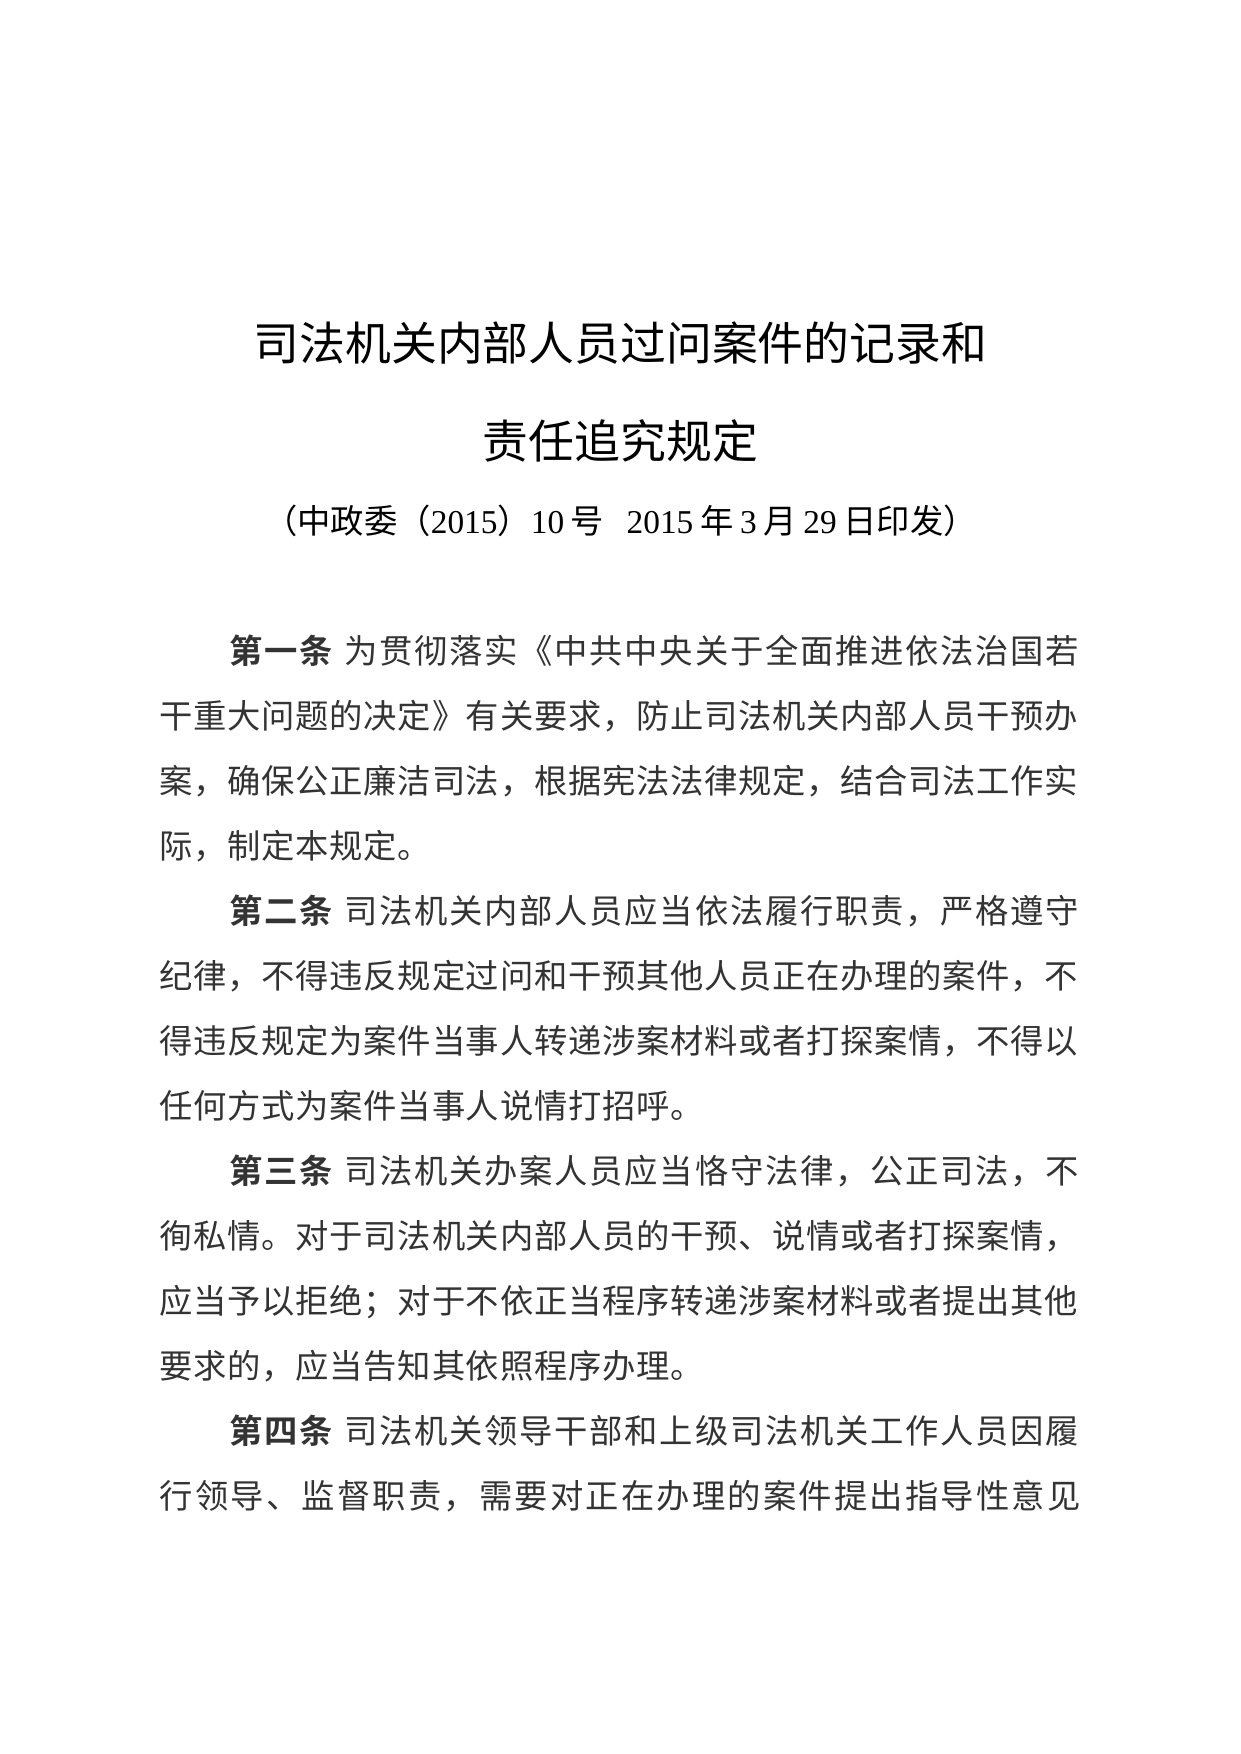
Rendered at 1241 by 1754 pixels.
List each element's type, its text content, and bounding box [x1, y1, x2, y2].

text 第三条 司法机关办案人员应当恪守法律，公正司法，不徇私情。对于司法机关内部人员的干预、说情或者打探案情，应当予以拒绝；对于不依正当程序转递涉案材料或者提出其他要求的，应当告知其依照程序办理。 [159, 1137, 1081, 1397]
text 第一条 为贯彻落实《中共中央关于全面推进依法治国若干重大问题的决定》有关要求，防止司法机关内部人员干预办案，确保公正廉洁司法，根据宪法法律规定，结合司法工作实际，制定本规定。 [159, 617, 1081, 877]
text 司法机关内部人员过问案件的记录和 [159, 292, 1081, 389]
text （中政委（2015）10号 2015年3月29日印发） [159, 487, 1081, 552]
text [159, 1397, 1081, 1527]
text 第二条 司法机关内部人员应当依法履行职责，严格遵守纪律，不得违反规定过问和干预其他人员正在办理的案件，不得违反规定为案件当事人转递涉案材料或者打探案情，不得以任何方式为案件当事人说情打招呼。 [159, 877, 1081, 1137]
text 责任追究规定 [159, 389, 1081, 487]
